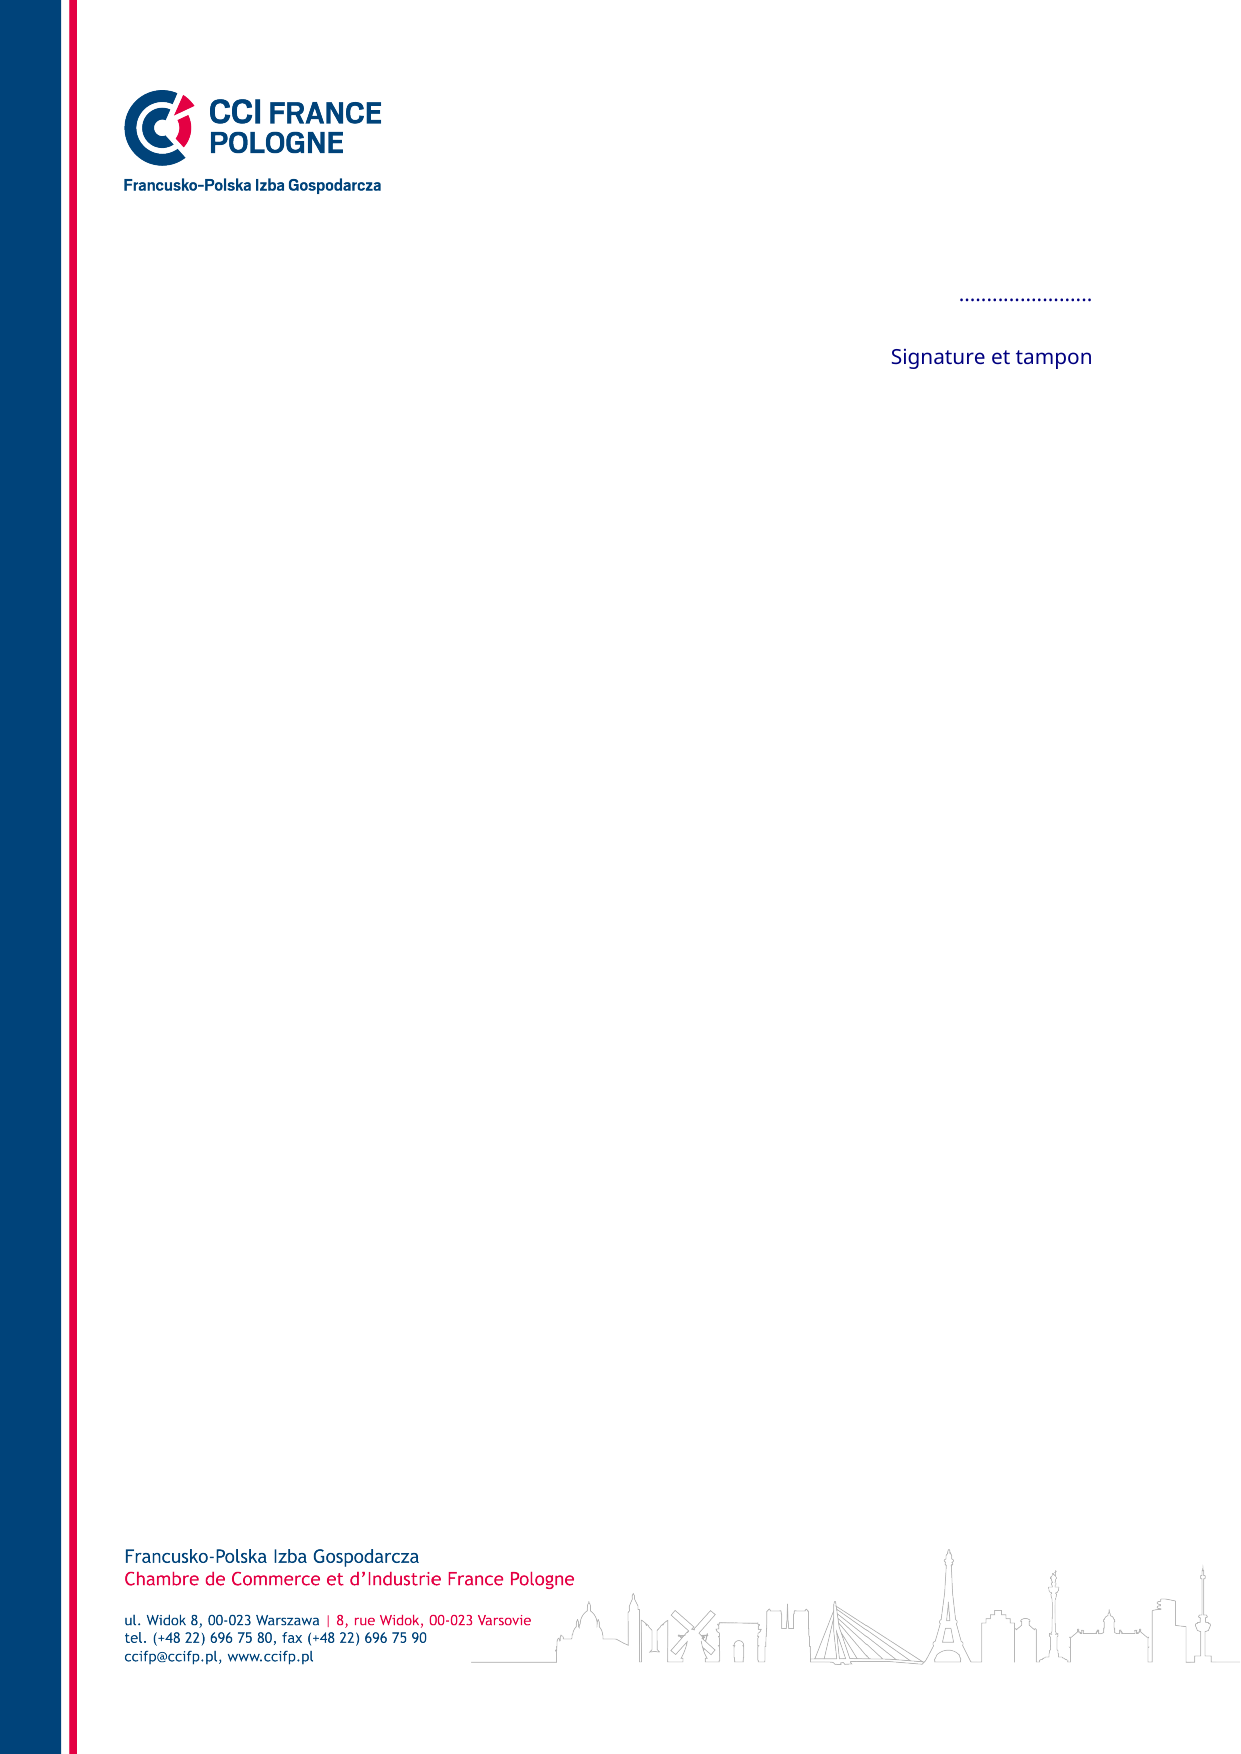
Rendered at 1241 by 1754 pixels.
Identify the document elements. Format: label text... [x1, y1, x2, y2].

text Signature et tampon [207, 342, 1092, 371]
text ........................ [207, 236, 1092, 307]
picture [0, 0, 1241, 1754]
